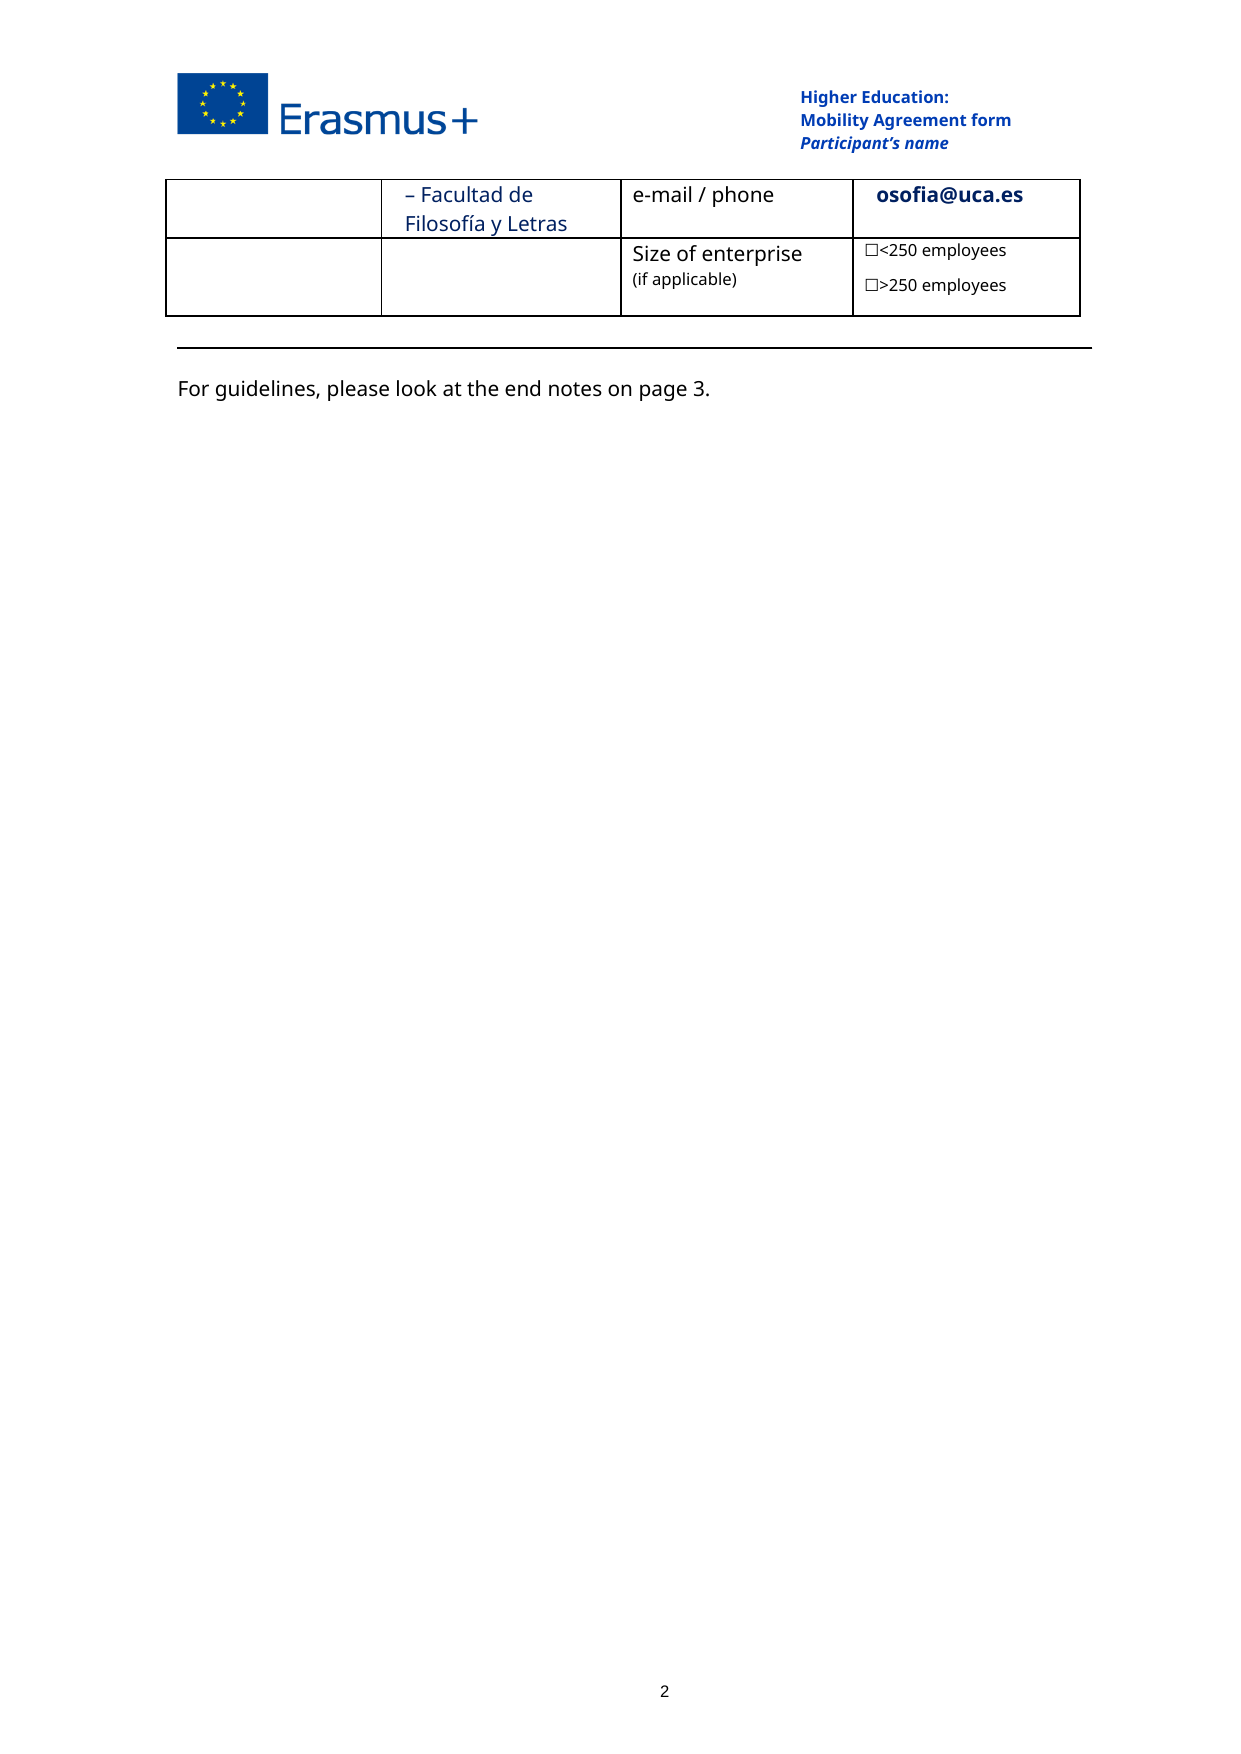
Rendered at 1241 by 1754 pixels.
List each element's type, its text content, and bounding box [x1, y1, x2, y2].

picture [177, 73, 478, 135]
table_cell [167, 180, 381, 237]
subtitle For guidelines, please look at the end notes on page 3. [177, 374, 1092, 402]
table_cell Size of enterprise (if applicable) [622, 239, 852, 315]
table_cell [382, 180, 620, 237]
table_cell <250 employees >250 employees [854, 239, 1079, 315]
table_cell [854, 180, 1079, 237]
table_cell [382, 239, 620, 315]
table_cell [167, 239, 381, 315]
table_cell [622, 180, 852, 237]
